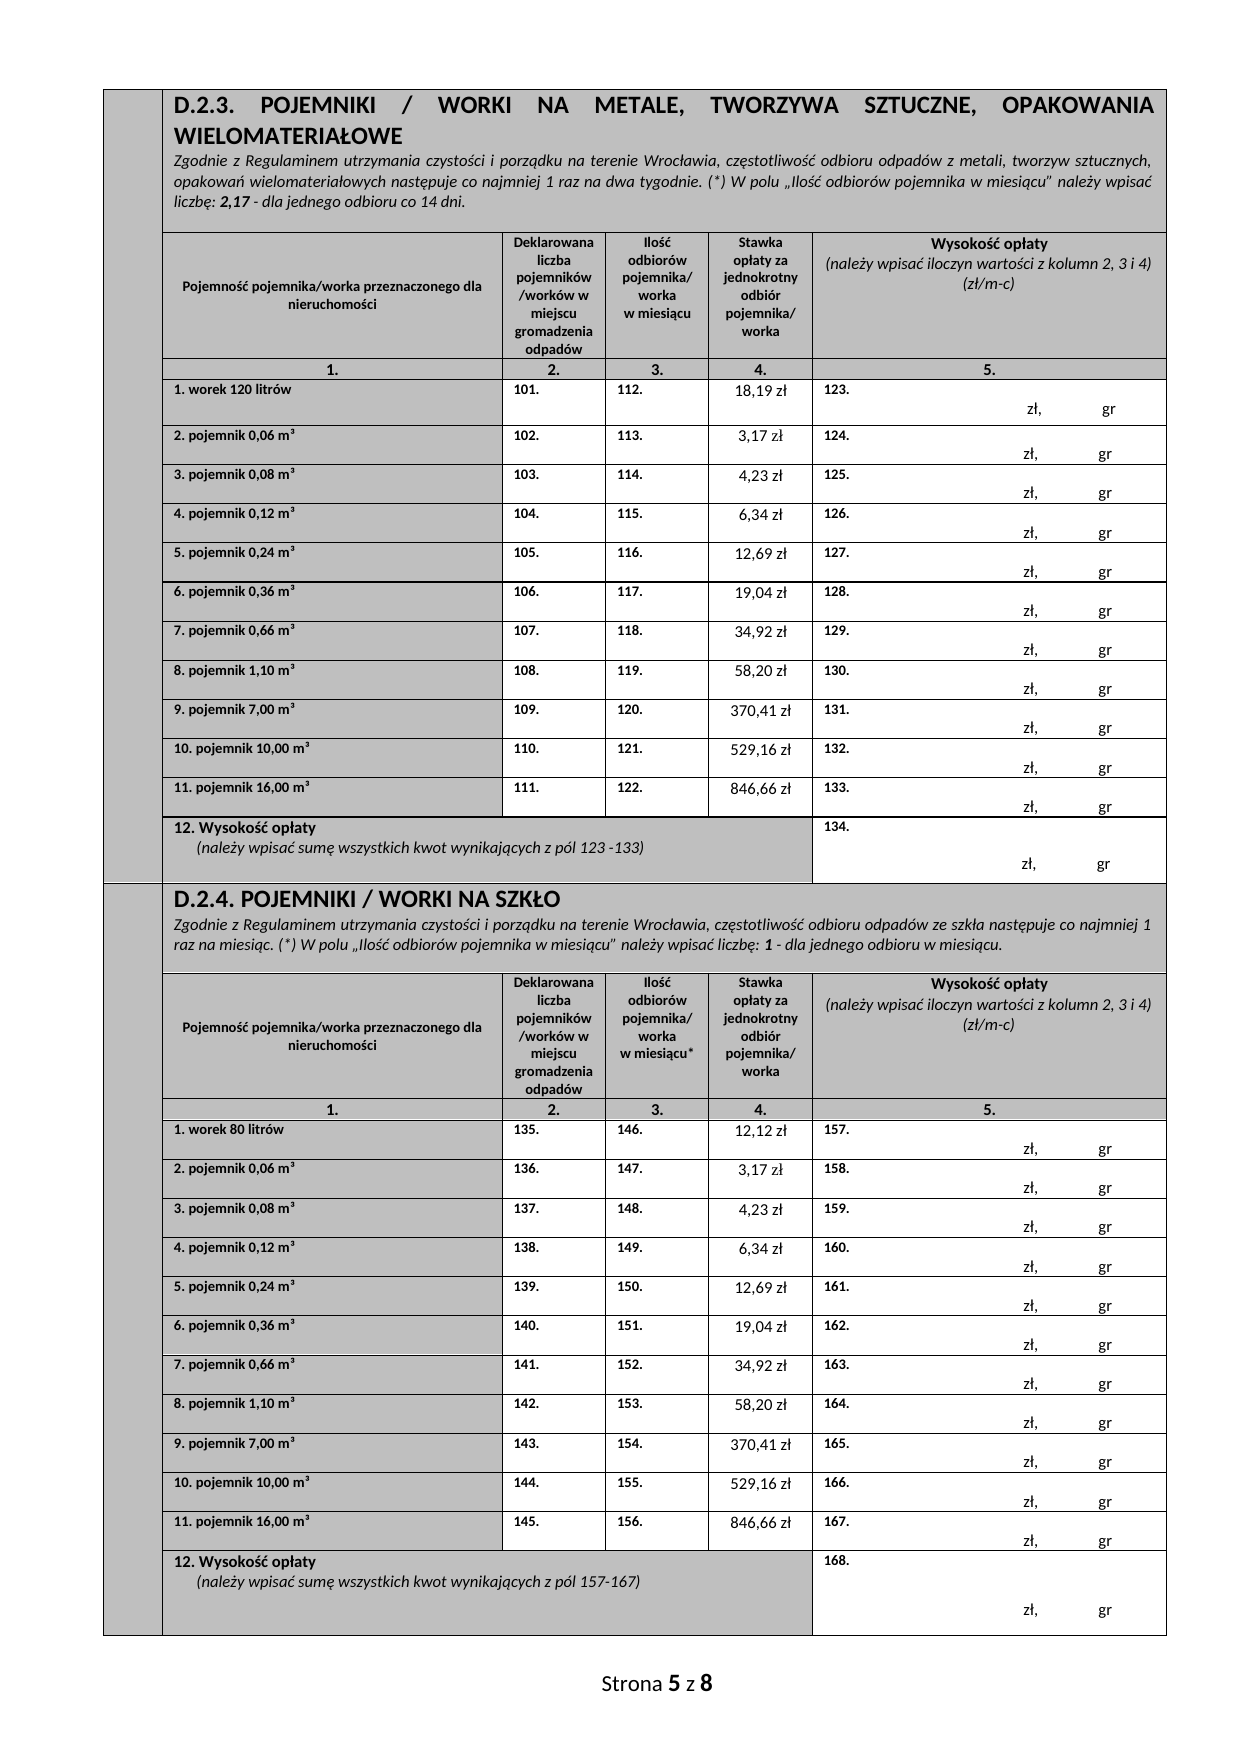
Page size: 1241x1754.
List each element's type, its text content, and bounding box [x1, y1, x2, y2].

table_cell 8. pojemnik 1,10 m³ [163, 1395, 502, 1433]
table_cell 4. pojemnik 0,12 m³ [163, 504, 502, 542]
table_cell 167. zł, gr [813, 1512, 1166, 1550]
table_cell 158. zł, gr [813, 1160, 1166, 1198]
table_cell 149. [606, 1238, 708, 1276]
table_cell 3. [606, 1099, 708, 1119]
table_cell 370,41 zł [709, 1434, 812, 1472]
table_cell 159. zł, gr [813, 1199, 1166, 1237]
table_cell 5. [813, 359, 1166, 379]
table_cell 142. [503, 1395, 605, 1433]
table_cell 5. [813, 1099, 1166, 1119]
table_cell Ilość odbiorów pojemnika/ worka w miesiącu* [606, 974, 708, 1098]
table_cell 58,20 zł [709, 661, 812, 699]
table_cell 106. [503, 583, 605, 621]
table_cell Wysokość opłaty (należy wpisać iloczyn wartości z kolumn 2, 3 i 4) (zł/m-c) [813, 974, 1166, 1098]
table_cell Pojemność pojemnika/worka przeznaczonego dla nieruchomości [163, 974, 502, 1098]
table_cell 19,04 zł [709, 1316, 812, 1354]
table_cell 164. zł, gr [813, 1395, 1166, 1433]
table_cell 122. [606, 778, 708, 816]
table_cell 109. [503, 700, 605, 738]
table_cell 3,17 zł [709, 1160, 812, 1198]
table_cell 131. zł, gr [813, 700, 1166, 738]
table_cell 133. zł, gr [813, 778, 1166, 816]
table_cell 161. zł, gr [813, 1277, 1166, 1315]
table_cell 137. [503, 1199, 605, 1237]
table_cell 4. [709, 359, 812, 379]
table_cell 135. [503, 1121, 605, 1159]
table_cell 12,12 zł [709, 1121, 812, 1159]
table_cell 113. [606, 426, 708, 464]
table_cell 10. pojemnik 10,00 m³ [163, 1473, 502, 1511]
table_cell 11. pojemnik 16,00 m³ [163, 1512, 502, 1550]
table_cell 2. pojemnik 0,06 m³ [163, 1160, 502, 1198]
table_cell 124. zł, gr [813, 426, 1166, 464]
table_cell Stawka opłaty za jednokrotny odbiór pojemnika/ worka [709, 233, 812, 358]
table_cell 117. [606, 583, 708, 621]
table_cell 18,19 zł [709, 380, 812, 425]
table_cell 4,23 zł [709, 1199, 812, 1237]
table_cell 102. [503, 426, 605, 464]
table_cell 125. zł, gr [813, 465, 1166, 503]
table_cell 7. pojemnik 0,66 m³ [163, 1356, 502, 1394]
table_cell 34,92 zł [709, 1356, 812, 1394]
table_cell 4,23 zł [709, 465, 812, 503]
table_cell 5. pojemnik 0,24 m³ [163, 1277, 502, 1315]
table_cell 6,34 zł [709, 1238, 812, 1276]
table_cell 129. zł, gr [813, 622, 1166, 660]
table_cell 154. [606, 1434, 708, 1472]
table_cell 4. [709, 1099, 812, 1119]
table_cell 529,16 zł [709, 1473, 812, 1511]
table_cell 168. zł, gr [813, 1551, 1166, 1635]
table_cell 136. [503, 1160, 605, 1198]
table_cell Deklarowana liczba pojemników/worków w miejscu gromadzenia odpadów [503, 974, 605, 1098]
table_cell 119. [606, 661, 708, 699]
table_cell 160. zł, gr [813, 1238, 1166, 1276]
table_cell 11. pojemnik 16,00 m³ [163, 778, 502, 816]
table_cell Deklarowana liczba pojemników/worków w miejscu gromadzenia odpadów [503, 233, 605, 358]
table_cell 103. [503, 465, 605, 503]
table_cell 140. [503, 1316, 605, 1354]
table_cell 148. [606, 1199, 708, 1237]
table_cell 147. [606, 1160, 708, 1198]
table_cell 3. pojemnik 0,08 m³ [163, 465, 502, 503]
table_cell 2. [503, 359, 605, 379]
table_cell 155. [606, 1473, 708, 1511]
table_cell 6,34 zł [709, 504, 812, 542]
table_cell 9. pojemnik 7,00 m³ [163, 700, 502, 738]
table_cell 112. [606, 380, 708, 425]
table_cell 144. [503, 1473, 605, 1511]
table_cell 12. Wysokość opłaty (należy wpisać sumę wszystkich kwot wynikających z pól 157-167) [163, 1551, 812, 1635]
table_cell 139. [503, 1277, 605, 1315]
table_cell 108. [503, 661, 605, 699]
table_cell Pojemność pojemnika/worka przeznaczonego dla nieruchomości [163, 233, 502, 358]
table_cell 1. worek 80 litrów [163, 1121, 502, 1159]
table_cell 134. zł, gr [813, 818, 1166, 882]
table_cell 152. [606, 1356, 708, 1394]
table_cell 132. zł, gr [813, 739, 1166, 777]
table_cell 1. worek 120 litrów [163, 380, 502, 425]
table_cell 9. pojemnik 7,00 m³ [163, 1434, 502, 1472]
table_cell 128. zł, gr [813, 583, 1166, 621]
table_cell 151. [606, 1316, 708, 1354]
table_cell 4. pojemnik 0,12 m³ [163, 1238, 502, 1276]
table_cell 141. [503, 1356, 605, 1394]
table_cell 1. [163, 359, 502, 379]
table_cell 12. Wysokość opłaty (należy wpisać sumę wszystkich kwot wynikających z pól 123 -133) [163, 818, 812, 882]
table_cell 1. [163, 1099, 502, 1119]
table_cell 2. pojemnik 0,06 m³ [163, 426, 502, 464]
table_cell 126. zł, gr [813, 504, 1166, 542]
table_cell 6. pojemnik 0,36 m³ [163, 1316, 502, 1354]
table_cell 165. zł, gr [813, 1434, 1166, 1472]
table_cell 104. [503, 504, 605, 542]
table_cell Ilość odbiorów pojemnika/ worka w miesiącu [606, 233, 708, 358]
table_cell 34,92 zł [709, 622, 812, 660]
table_cell 162. zł, gr [813, 1316, 1166, 1354]
table_cell 116. [606, 543, 708, 581]
table_cell 529,16 zł [709, 739, 812, 777]
table_cell 114. [606, 465, 708, 503]
table_cell 846,66 zł [709, 778, 812, 816]
table_cell 130. zł, gr [813, 661, 1166, 699]
table_cell 111. [503, 778, 605, 816]
table_cell 145. [503, 1512, 605, 1550]
table_cell 6. pojemnik 0,36 m³ [163, 583, 502, 621]
table_cell 156. [606, 1512, 708, 1550]
table_cell 166. zł, gr [813, 1473, 1166, 1511]
table_cell 10. pojemnik 10,00 m³ [163, 739, 502, 777]
table_cell 3. [606, 359, 708, 379]
table_cell 8. pojemnik 1,10 m³ [163, 661, 502, 699]
table_cell 110. [503, 739, 605, 777]
table_cell 846,66 zł [709, 1512, 812, 1550]
table_cell 157. zł, gr [813, 1121, 1166, 1159]
table_cell 153. [606, 1395, 708, 1433]
table_cell D.2.3. POJEMNIKI / WORKI NA METALE, TWORZYWA SZTUCZNE, OPAKOWANIA WIELOMATERIAŁOWE Zgodnie z Regulaminem utrzymania czystości i porządku na terenie Wrocławia, częstotliwość odbioru odpadów z metali, tworzyw sztucznych, opakowań wielomateriałowych następuje co najmniej 1 raz na dwa tygodnie. (*) W polu „Ilość odbiorów pojemnika w miesiącu” należy wpisać liczbę: 2,17 - dla jednego odbioru co 14 dni. [163, 90, 1166, 232]
table_cell 115. [606, 504, 708, 542]
table_cell Stawka opłaty za jednokrotny odbiór pojemnika/ worka [709, 974, 812, 1098]
table_cell 3. pojemnik 0,08 m³ [163, 1199, 502, 1237]
table_cell 121. [606, 739, 708, 777]
table_cell 146. [606, 1121, 708, 1159]
table_cell 118. [606, 622, 708, 660]
table_cell 58,20 zł [709, 1395, 812, 1433]
table_cell [104, 90, 162, 882]
table_cell 127. zł, gr [813, 543, 1166, 581]
table_cell 120. [606, 700, 708, 738]
table_cell D.2.4. POJEMNIKI / WORKI NA SZKŁO Zgodnie z Regulaminem utrzymania czystości i porządku na terenie Wrocławia, częstotliwość odbioru odpadów ze szkła następuje co najmniej 1 raz na miesiąc. (*) W polu „Ilość odbiorów pojemnika w miesiącu” należy wpisać liczbę: 1 - dla jednego odbioru w miesiącu. [163, 884, 1166, 972]
table_cell 138. [503, 1238, 605, 1276]
table_cell 163. zł, gr [813, 1356, 1166, 1394]
table_cell 150. [606, 1277, 708, 1315]
table_cell 370,41 zł [709, 700, 812, 738]
table_cell 107. [503, 622, 605, 660]
table_cell 3,17 zł [709, 426, 812, 464]
table_cell 19,04 zł [709, 583, 812, 621]
table_cell 12,69 zł [709, 543, 812, 581]
table_cell [104, 884, 162, 1635]
table_cell 5. pojemnik 0,24 m³ [163, 543, 502, 581]
table_cell 12,69 zł [709, 1277, 812, 1315]
table_cell 105. [503, 543, 605, 581]
table_cell 101. [503, 380, 605, 425]
table_cell 2. [503, 1099, 605, 1119]
table_cell 7. pojemnik 0,66 m³ [163, 622, 502, 660]
table_cell 143. [503, 1434, 605, 1472]
table_cell 123. zł, gr [813, 380, 1166, 425]
table_cell Wysokość opłaty (należy wpisać iloczyn wartości z kolumn 2, 3 i 4) (zł/m-c) [813, 233, 1166, 358]
